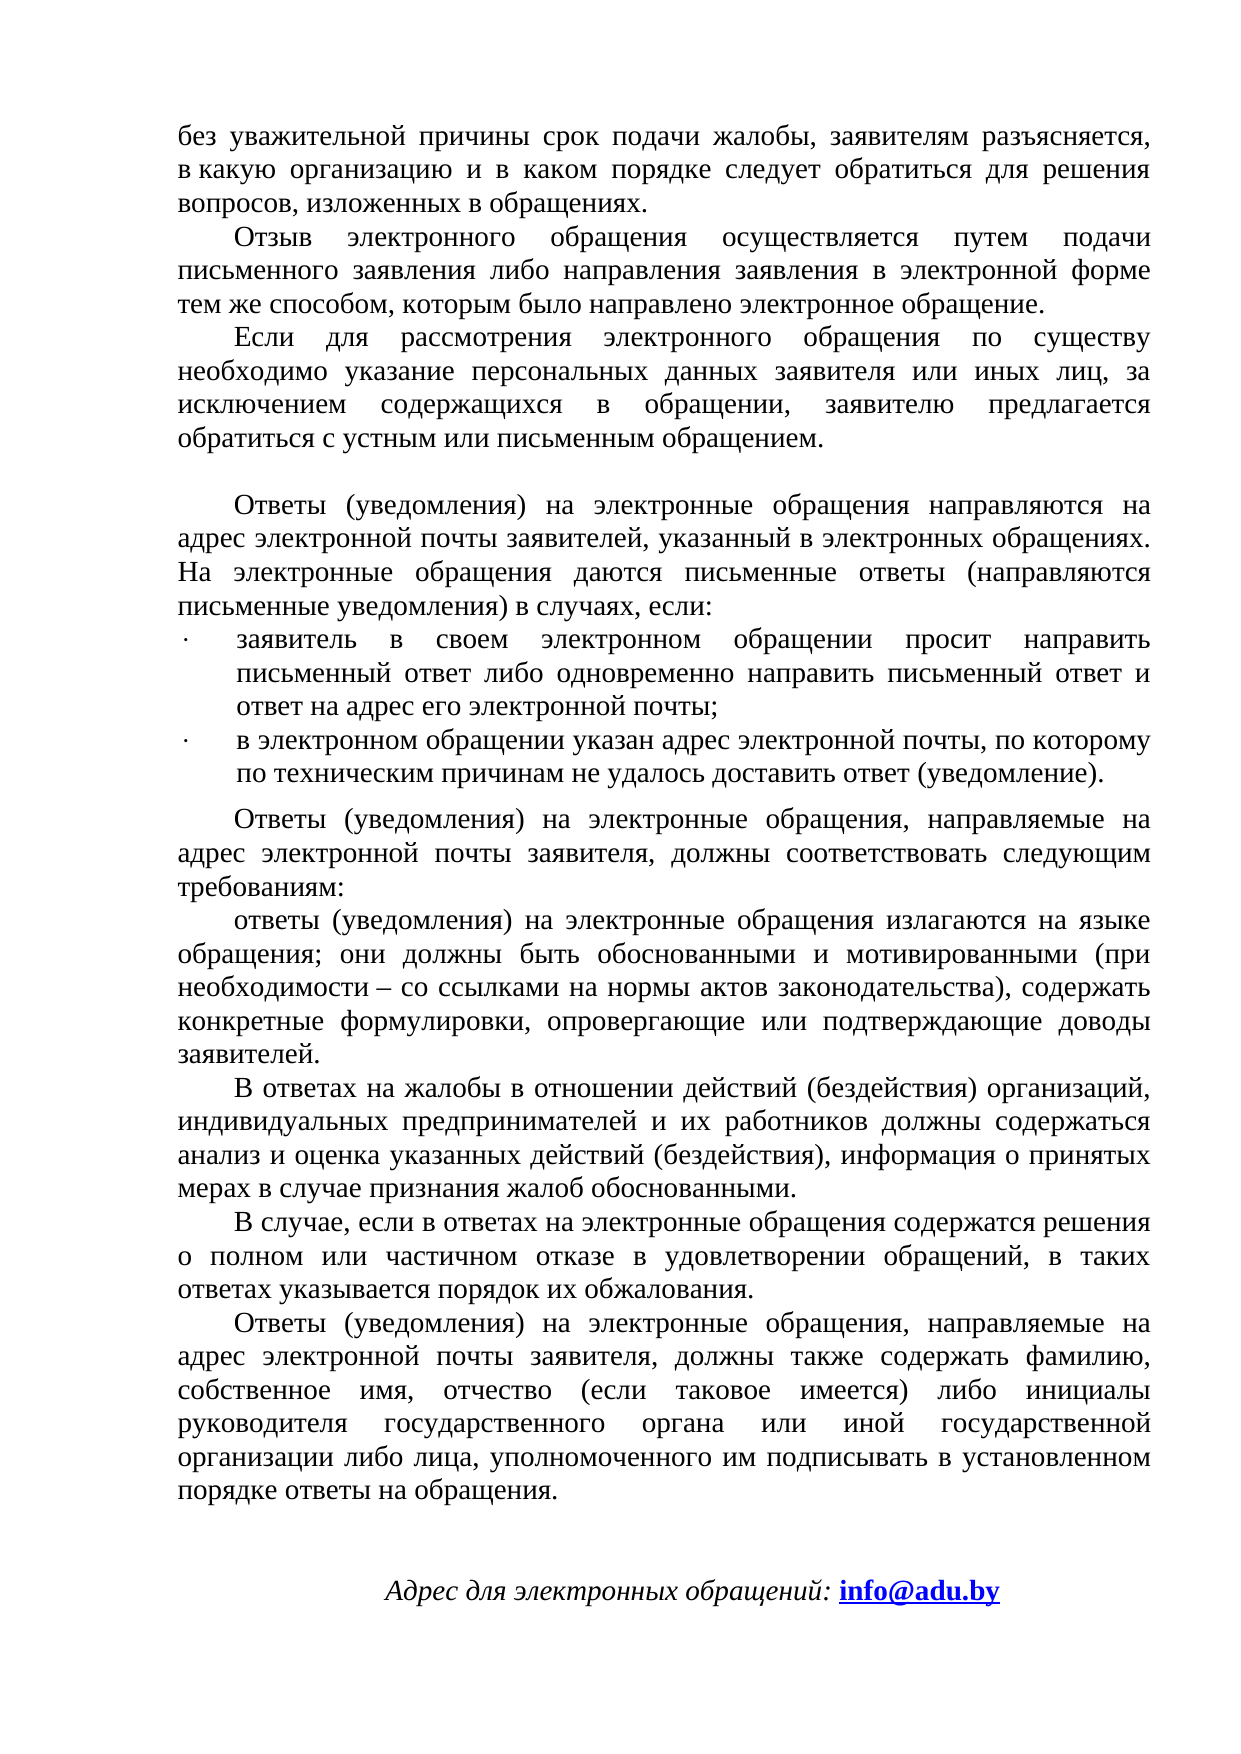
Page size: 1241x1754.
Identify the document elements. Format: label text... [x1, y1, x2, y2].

text В случае, если в ответах на электронные обращения содержатся решения о полном или частичном отказе в удовлетворении обращений, в таких ответах указывается порядок их обжалования. [177, 1204, 1152, 1305]
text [177, 118, 1152, 219]
text Если для рассмотрения электронного обращения по существу необходимо указание персональных данных заявителя или иных лиц, за исключением содержащихся в обращении, заявителю предлагается обратиться с устным или письменным обращением. [177, 319, 1152, 453]
text ответы (уведомления) на электронные обращения излагаются на языке обращения; они должны быть обоснованными и мотивированными (при необходимости – со ссылками на нормы актов законодательства), содержать конкретные формулировки, опровергающие или подтверждающие доводы заявителей. [177, 902, 1152, 1070]
text Ответы (уведомления) на электронные обращения, направляемые на адрес электронной почты заявителя, должны также содержать фамилию, собственное имя, отчество (если таковое имеется) либо инициалы руководителя государственного органа или иной государственной организации либо лица, уполномоченного им подписывать в установленном порядке ответы на обращения. [177, 1305, 1152, 1506]
list заявитель в своем электронном обращении просит направить письменный ответ либо одновременно направить письменный ответ и ответ на адрес его электронной почты; [177, 621, 1152, 722]
text Адрес для электронных обращений: info@adu.by [177, 1573, 1152, 1607]
text Ответы (уведомления) на электронные обращения, направляемые на адрес электронной почты заявителя, должны соответствовать следующим требованиям: [177, 802, 1152, 902]
text Ответы (уведомления) на электронные обращения направляются на адрес электронной почты заявителей, указанный в электронных обращениях. На электронные обращения даются письменные ответы (направляются письменные уведомления) в случаях, если: [177, 487, 1152, 621]
list в электронном обращении указан адрес электронной почты, по которому по техническим причинам не удалось доставить ответ (уведомление). [177, 722, 1152, 789]
text В ответах на жалобы в отношении действий (бездействия) организаций, индивидуальных предпринимателей и их работников должны содержаться анализ и оценка указанных действий (бездействия), информация о принятых мерах в случае признания жалоб обоснованными. [177, 1070, 1152, 1204]
text Отзыв электронного обращения осуществляется путем подачи письменного заявления либо направления заявления в электронной форме тем же способом, которым было направлено электронное обращение. [177, 219, 1152, 319]
